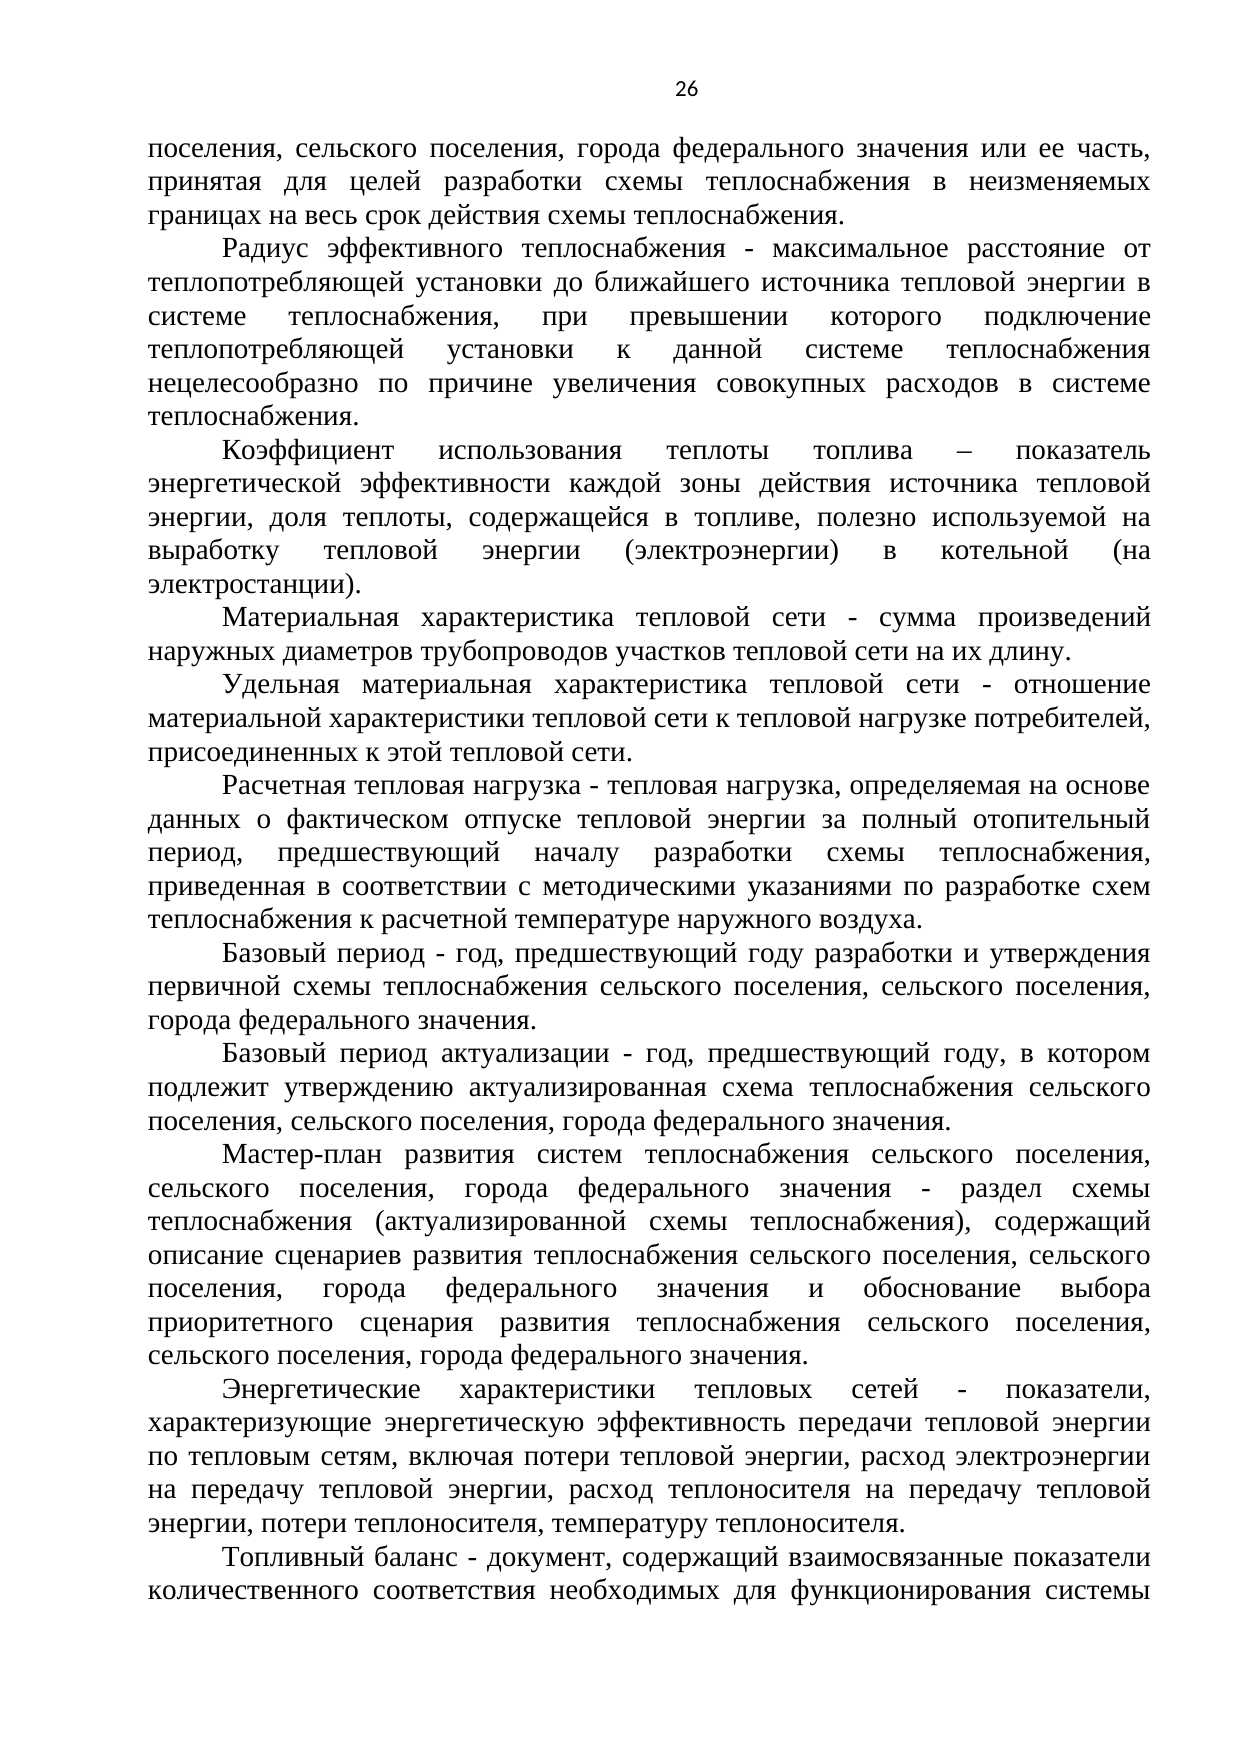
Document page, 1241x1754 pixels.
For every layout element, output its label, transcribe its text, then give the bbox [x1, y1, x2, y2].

text Энергетические характеристики тепловых сетей - показатели, характеризующие энергетическую эффективность передачи тепловой энергии по тепловым сетям, включая потери тепловой энергии, расход электроэнергии на передачу тепловой энергии, расход теплоносителя на передачу тепловой энергии, потери теплоносителя, температуру теплоносителя. [148, 1371, 1152, 1539]
text Коэффициент использования теплоты топлива – показатель энергетической эффективности каждой зоны действия источника тепловой энергии, доля теплоты, содержащейся в топливе, полезно используемой на выработку тепловой энергии (электроэнергии) в котельной (на электростанции). [148, 432, 1152, 599]
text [148, 130, 1152, 231]
text Радиус эффективного теплоснабжения - максимальное расстояние от теплопотребляющей установки до ближайшего источника тепловой энергии в системе теплоснабжения, при превышении которого подключение теплопотребляющей установки к данной системе теплоснабжения нецелесообразно по причине увеличения совокупных расходов в системе теплоснабжения. [148, 231, 1152, 432]
text Расчетная тепловая нагрузка - тепловая нагрузка, определяемая на основе данных о фактическом отпуске тепловой энергии за полный отопительный период, предшествующий началу разработки схемы теплоснабжения, приведенная в соответствии с методическими указаниями по разработке схем теплоснабжения к расчетной температуре наружного воздуха. [148, 767, 1152, 935]
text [148, 1539, 1152, 1606]
text Мастер-план развития систем теплоснабжения сельского поселения, сельского поселения, города федерального значения - раздел схемы теплоснабжения (актуализированной схемы теплоснабжения), содержащий описание сценариев развития теплоснабжения сельского поселения, сельского поселения, города федерального значения и обоснование выбора приоритетного сценария развития теплоснабжения сельского поселения, сельского поселения, города федерального значения. [148, 1136, 1152, 1371]
text Удельная материальная характеристика тепловой сети - отношение материальной характеристики тепловой сети к тепловой нагрузке потребителей, присоединенных к этой тепловой сети. [148, 667, 1152, 767]
text Базовый период - год, предшествующий году разработки и утверждения первичной схемы теплоснабжения сельского поселения, сельского поселения, города федерального значения. [148, 935, 1152, 1036]
text Материальная характеристика тепловой сети - сумма произведений наружных диаметров трубопроводов участков тепловой сети на их длину. [148, 599, 1152, 667]
text Базовый период актуализации - год, предшествующий году, в котором подлежит утверждению актуализированная схема теплоснабжения сельского поселения, сельского поселения, города федерального значения. [148, 1036, 1152, 1136]
